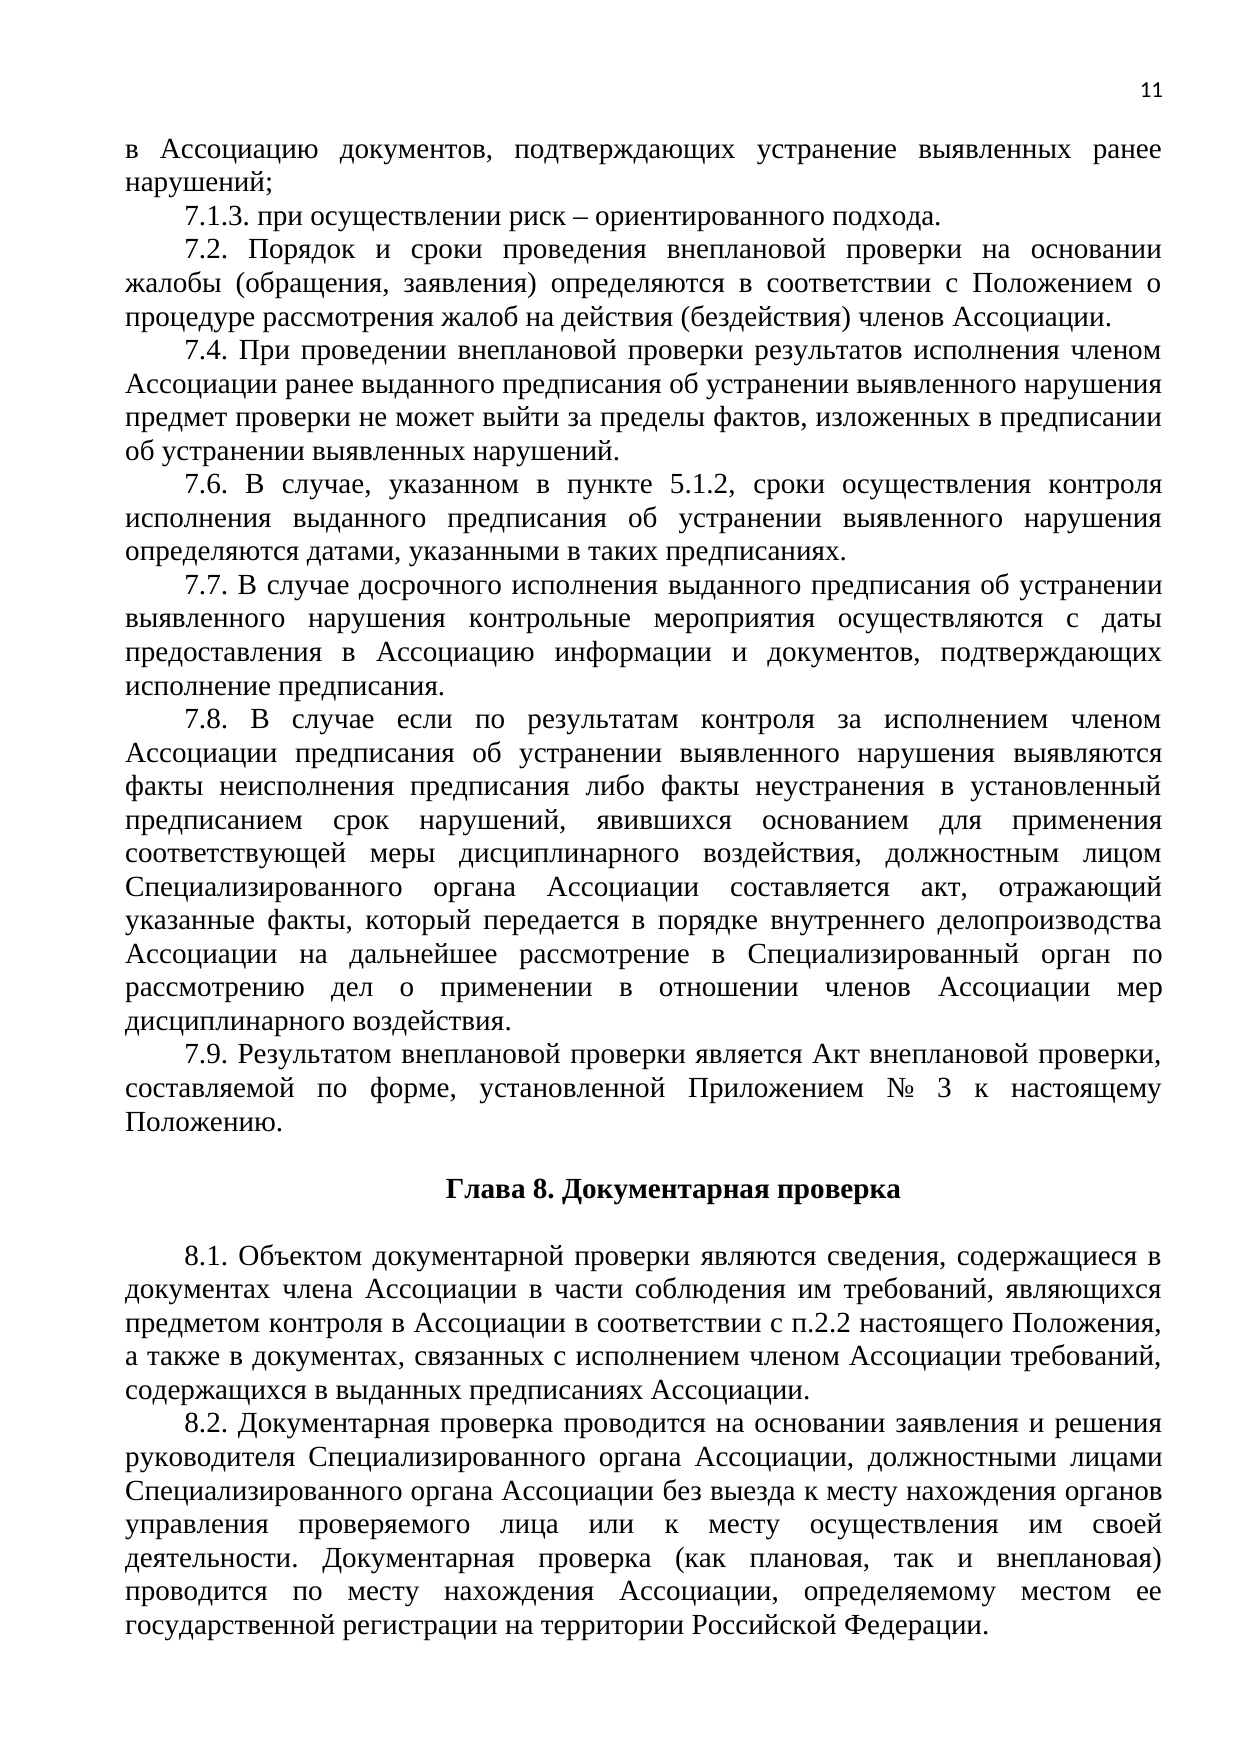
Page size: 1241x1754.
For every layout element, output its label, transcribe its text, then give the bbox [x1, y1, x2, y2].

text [125, 131, 1163, 198]
text 7.2. Порядок и сроки проведения внеплановой проверки на основании жалобы (обращения, заявления) определяются в соответствии с Положением о процедуре рассмотрения жалоб на действия (бездействия) членов Ассоциации. [125, 232, 1163, 332]
text 7.9. Результатом внеплановой проверки является Акт внеплановой проверки, составляемой по форме, установленной Приложением № 3 к настоящему Положению. [125, 1037, 1163, 1137]
text 7.6. В случае, указанном в пункте 5.1.2, cроки осуществления контроля исполнения выданного предписания об устранении выявленного нарушения определяются датами, указанными в таких предписаниях. [125, 466, 1163, 567]
text 7.4. При проведении внеплановой проверки результатов исполнения членом Ассоциации ранее выданного предписания об устранении выявленного нарушения предмет проверки не может выйти за пределы фактов, изложенных в предписании об устранении выявленных нарушений. [125, 332, 1163, 466]
text Глава 8. Документарная проверка [125, 1171, 1163, 1204]
text 7.8. В случае если по результатам контроля за исполнением членом Ассоциации предписания об устранении выявленного нарушения выявляются факты неисполнения предписания либо факты неустранения в установленный предписанием срок нарушений, явившихся основанием для применения соответствующей меры дисциплинарного воздействия, должностным лицом Специализированного органа Ассоциации составляется акт, отражающий указанные факты, который передается в порядке внутреннего делопроизводства Ассоциации на дальнейшее рассмотрение в Специализированный орган по рассмотрению дел о применении в отношении членов Ассоциации мер дисциплинарного воздействия. [125, 701, 1163, 1037]
text 8.1. Объектом документарной проверки являются сведения, содержащиеся в документах члена Ассоциации в части соблюдения им требований, являющихся предметом контроля в Ассоциации в соответствии с п.2.2 настоящего Положения, а также в документах, связанных с исполнением членом Ассоциации требований, содержащихся в выданных предписаниях Ассоциации. [125, 1238, 1163, 1406]
text 8.2. Документарная проверка проводится на основании заявления и решения руководителя Специализированного органа Ассоциации, должностными лицами Специализированного органа Ассоциации без выезда к месту нахождения органов управления проверяемого лица или к месту осуществления им своей деятельности. Документарная проверка (как плановая, так и внеплановая) проводится по месту нахождения Ассоциации, определяемому местом ее государственной регистрации на территории Российской Федерации. [125, 1406, 1163, 1640]
text 7.1.3. при осуществлении риск – ориентированного подхода. [125, 198, 1163, 232]
text 7.7. В случае досрочного исполнения выданного предписания об устранении выявленного нарушения контрольные мероприятия осуществляются с даты предоставления в Ассоциацию информации и документов, подтверждающих исполнение предписания. [125, 567, 1163, 701]
